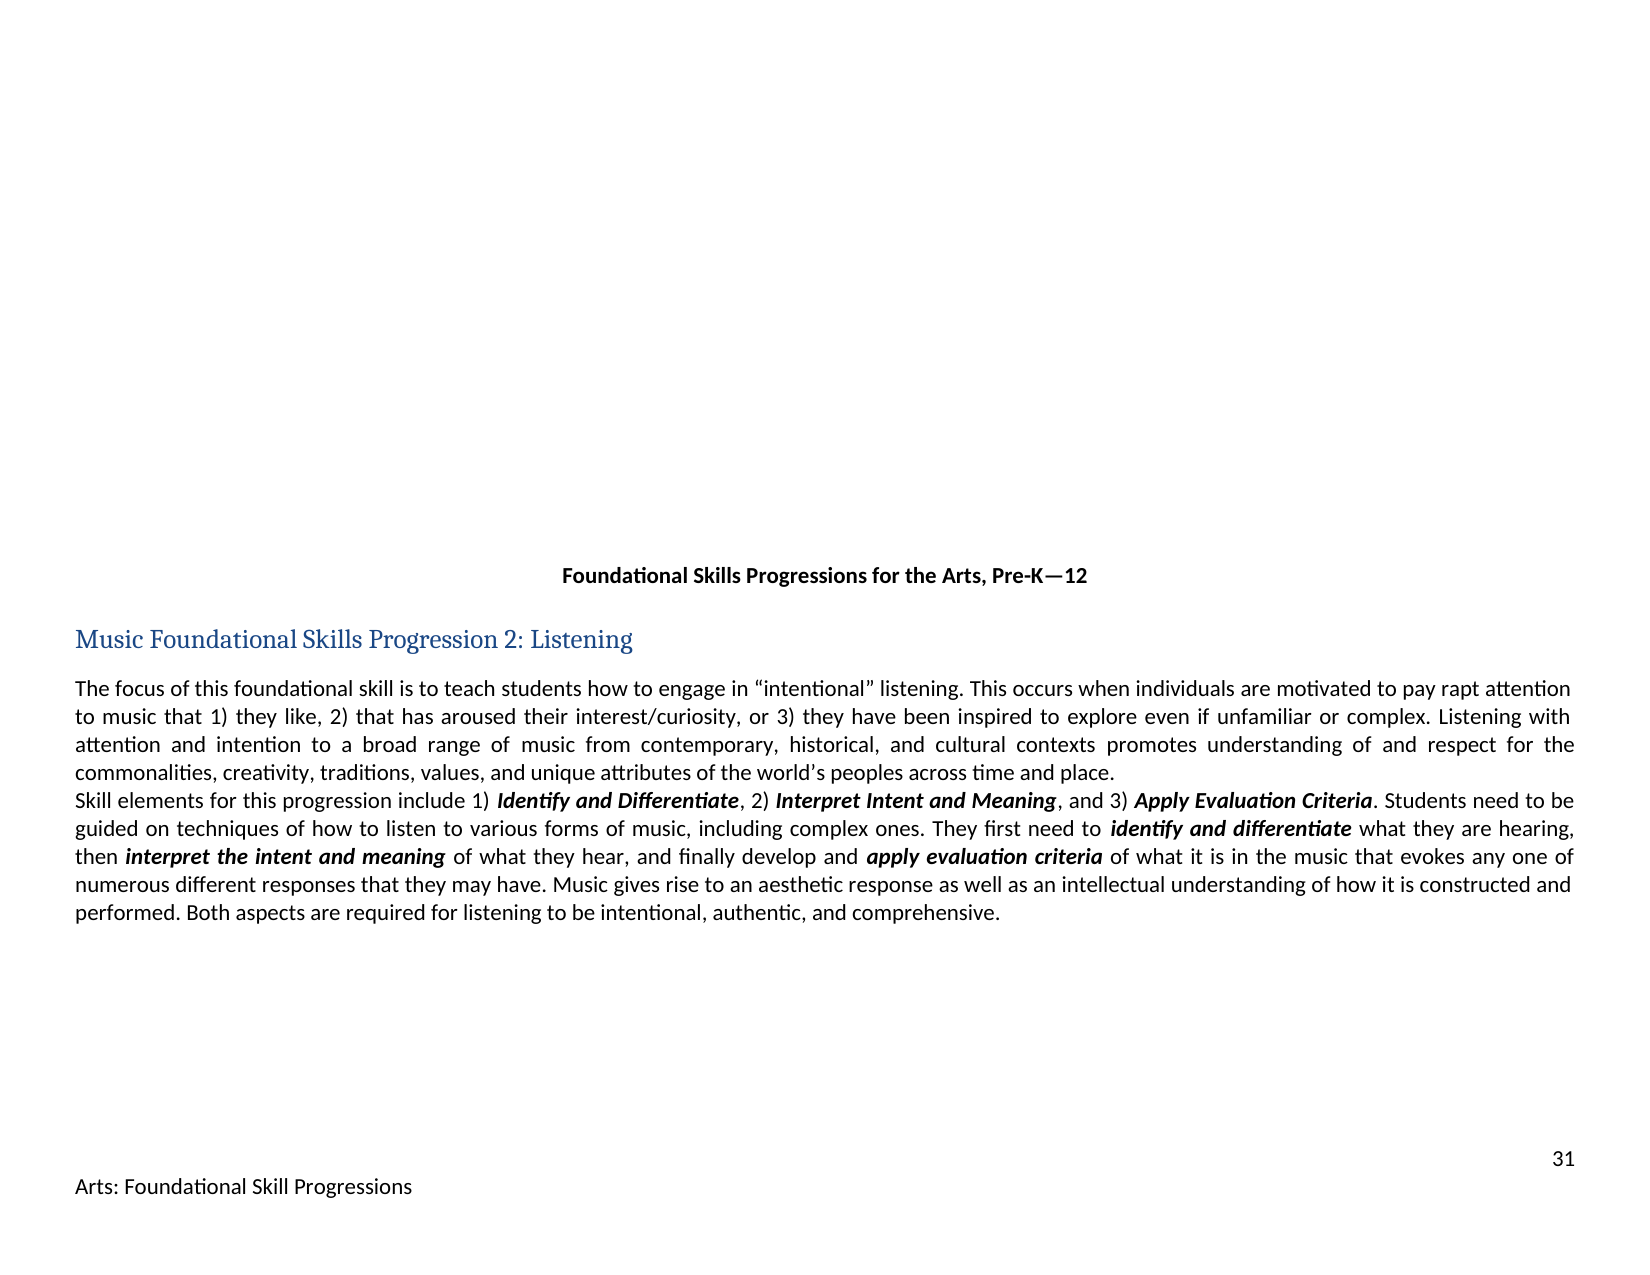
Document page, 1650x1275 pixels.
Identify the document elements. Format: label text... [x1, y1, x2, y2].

subtitle Music Foundational Skills Progression 2: Listening [75, 624, 1575, 655]
text Foundational Skills Progressions for the Arts, Pre-K—12 [75, 561, 1575, 589]
text Skill elements for this progression include 1) Identify and Differentiate, 2) Interpret Intent and Meaning, and 3) Apply Evaluation Criteria. Students need to be guided on techniques of how to listen to various forms of music, including complex ones. They first need to identify and differentiate what they are hearing, then interpret the intent and meaning of what they hear, and finally develop and apply evaluation criteria of what it is in the music that evokes any one of numerous different responses that they may have. Music gives rise to an aesthetic response as well as an intellectual understanding of how it is constructed and performed. Both aspects are required for listening to be intentional, authentic, and comprehensive. [75, 786, 1575, 926]
text The focus of this foundational skill is to teach students how to engage in “intentional” listening. This occurs when individuals are motivated to pay rapt attention to music that 1) they like, 2) that has aroused their interest/curiosity, or 3) they have been inspired to explore even if unfamiliar or complex. Listening with attention and intention to a broad range of music from contemporary, historical, and cultural contexts promotes understanding of and respect for the commonalities, creativity, traditions, values, and unique attributes of the world’s peoples across time and place. [75, 674, 1575, 786]
